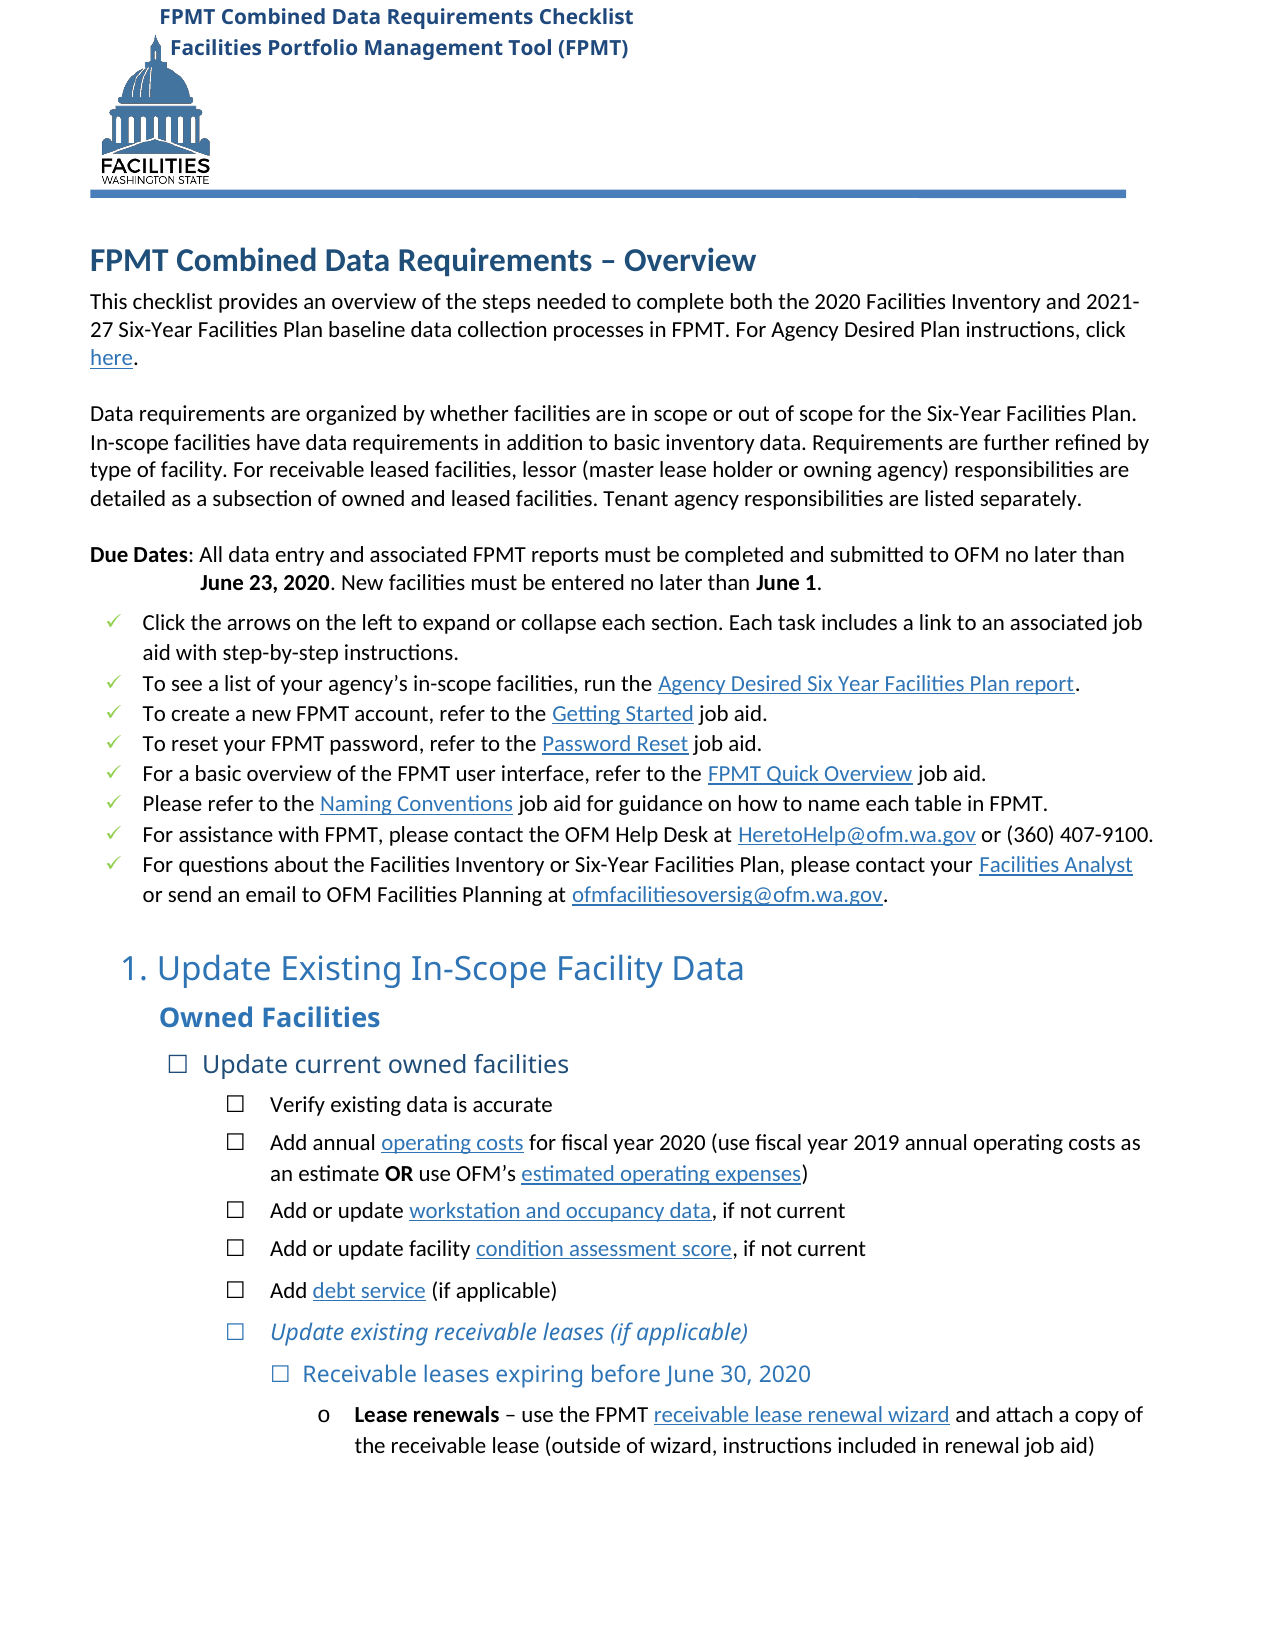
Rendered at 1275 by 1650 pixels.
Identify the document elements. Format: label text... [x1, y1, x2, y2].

list Please refer to the Naming Conventions job aid for guidance on how to name each table in FPMT. [105, 789, 1155, 817]
list Lease renewals – use the FPMT receivable lease renewal wizard and attach a copy of the receivable lease (outside of wizard, instructions included in renewal job aid) [317, 1400, 1155, 1459]
list To create a new FPMT account, refer to the Getting Started job aid. [105, 699, 1155, 727]
subtitle 1. Update Existing In-Scope Facility Data [120, 945, 1155, 990]
text Verify existing data is accurate [225, 1087, 1155, 1119]
list To see a list of your agency’s in-scope facilities, run the Agency Desired Six Year Facilities Plan report. [105, 669, 1155, 697]
text Data requirements are organized by whether facilities are in scope or out of scope for the Six-Year Facilities Plan. In-scope facilities have data requirements in addition to basic inventory data. Requirements are further refined by type of facility. For receivable leased facilities, lessor (master lease holder or owning agency) responsibilities are detailed as a subsection of owned and leased facilities. Tenant agency responsibilities are listed separately. [90, 399, 1155, 512]
text Add annual operating costs for fiscal year 2020 (use fiscal year 2019 annual operating costs as [225, 1125, 1155, 1157]
subtitle Receivable leases expiring before June 30, 2020 [252, 1358, 1155, 1389]
list Click the arrows on the left to expand or collapse each section. Each task includes a link to an associated job aid with step-by-step instructions. [105, 608, 1155, 666]
text This checklist provides an overview of the steps needed to complete both the 2020 Facilities Inventory and 2021-27 Six-Year Facilities Plan baseline data collection processes in FPMT. For Agency Desired Plan instructions, click here. [90, 287, 1155, 372]
text an estimate OR use OFM’s estimated operating expenses) [166, 1159, 1155, 1187]
subtitle Owned Facilities [151, 998, 1155, 1035]
subtitle Update current owned facilities [120, 1047, 1155, 1081]
text Add or update facility condition assessment score, if not current [225, 1231, 1155, 1263]
list To reset your FPMT password, refer to the Password Reset job aid. [105, 729, 1155, 757]
subtitle Update existing receivable leases (if applicable) [225, 1316, 1155, 1347]
text Due Dates: All data entry and associated FPMT reports must be completed and submitted to OFM no later than June 23, 2020. New facilities must be entered no later than June 1. [90, 540, 1155, 596]
list For a basic overview of the FPMT user interface, refer to the FPMT Quick Overview job aid. [105, 759, 1155, 787]
list For assistance with FPMT, please contact the OFM Help Desk at HeretoHelp@ofm.wa.gov or (360) 407-9100. [105, 820, 1155, 848]
picture [79, 32, 231, 185]
text Add or update workstation and occupancy data, if not current [225, 1193, 1155, 1225]
list For questions about the Facilities Inventory or Six-Year Facilities Plan, please contact your Facilities Analyst or send an email to OFM Facilities Planning at ofmfacilitiesoversig@ofm.wa.gov. [105, 850, 1155, 908]
subtitle FPMT Combined Data Requirements – Overview [90, 239, 1155, 280]
text Add debt service (if applicable) [225, 1273, 1155, 1305]
